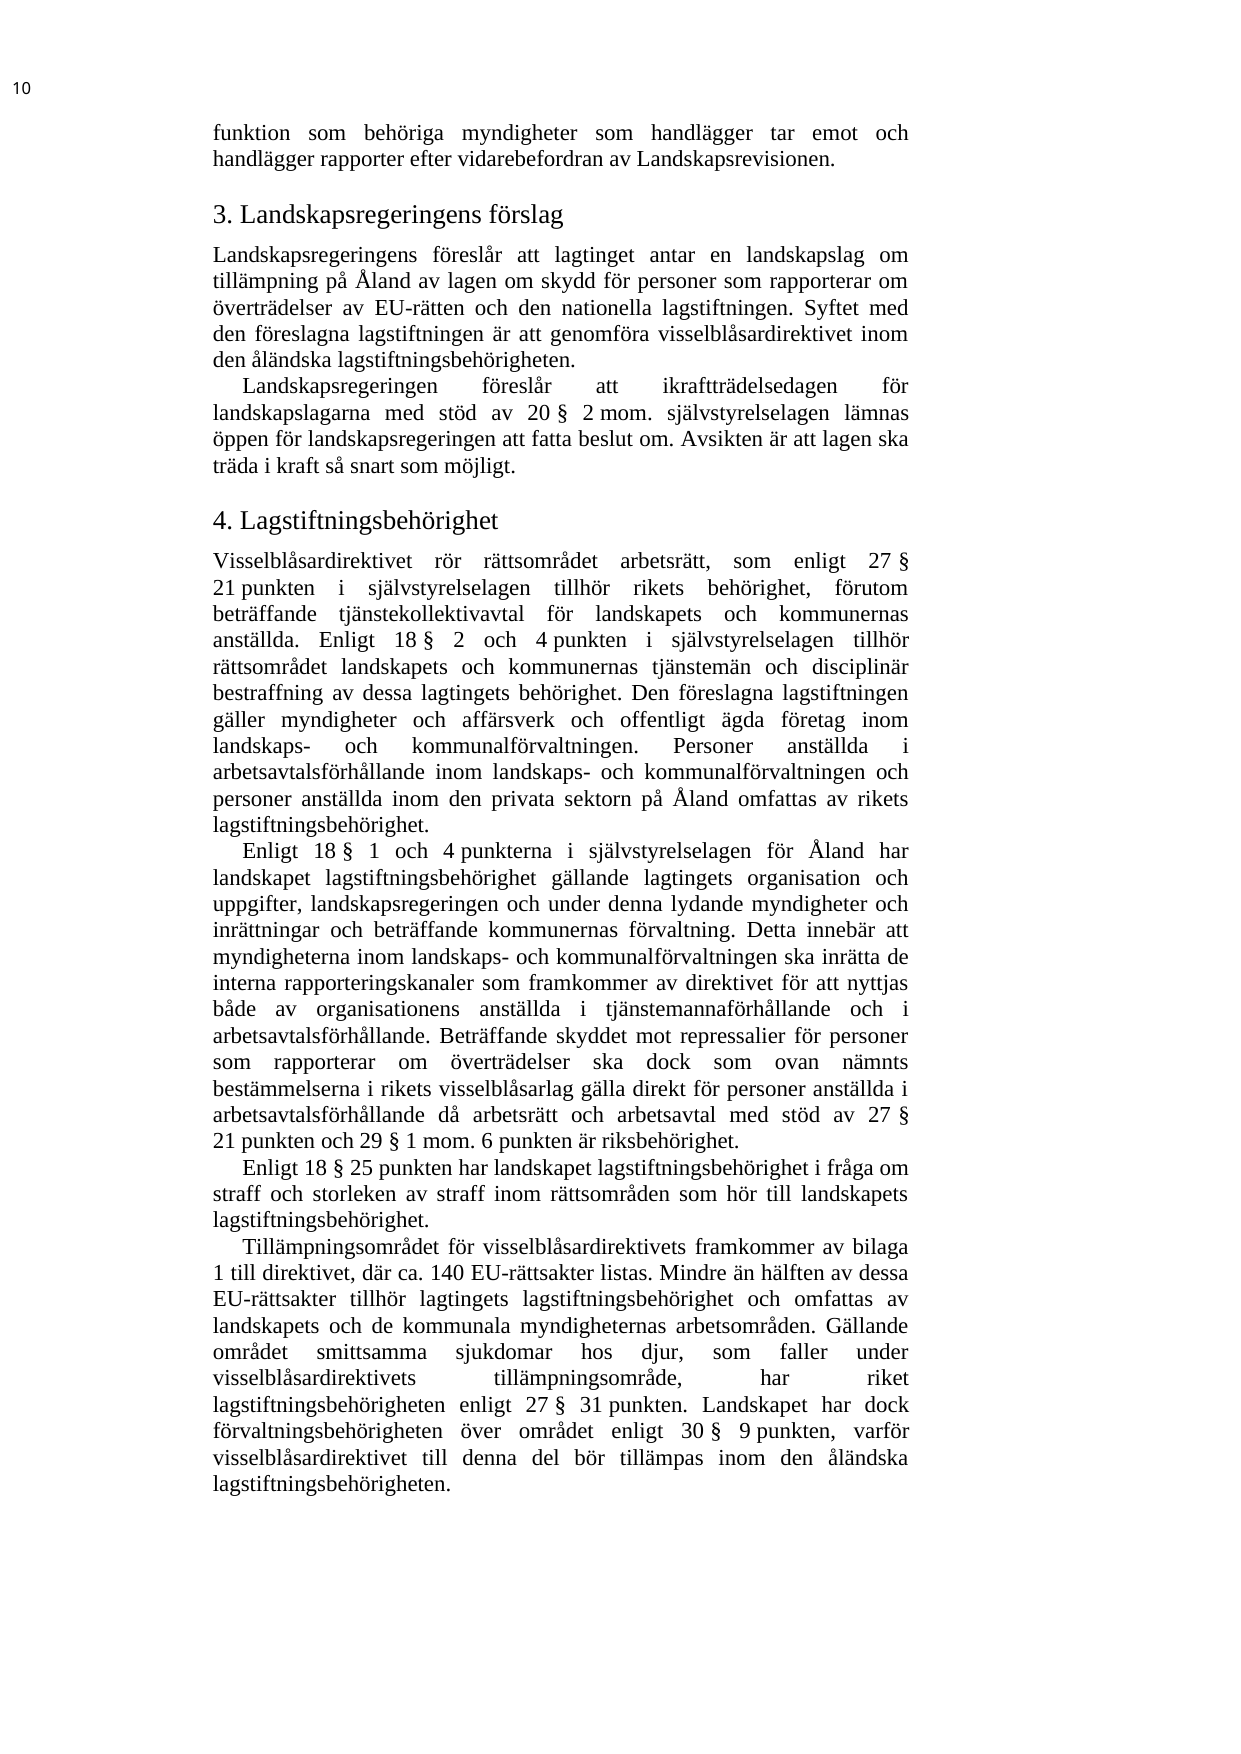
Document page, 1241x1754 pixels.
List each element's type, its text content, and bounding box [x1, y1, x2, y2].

text Visselblåsardirektivet rör rättsområdet arbetsrätt, som enligt 27 § 21 punkten i självstyrelselagen tillhör rikets behörighet, förutom beträffande tjänstekollektivavtal för landskapets och kommunernas anställda. Enligt 18 § 2 och 4 punkten i självstyrelselagen tillhör rättsområdet landskapets och kommunernas tjänstemän och disciplinär bestraffning av dessa lagtingets behörighet. Den föreslagna lagstiftningen gäller myndigheter och affärsverk och offentligt ägda företag inom landskaps- och kommunalförvaltningen. Personer anställda i arbetsavtalsförhållande inom landskaps- och kommunalförvaltningen och personer anställda inom den privata sektorn på Åland omfattas av rikets lagstiftningsbehörighet. [213, 547, 909, 837]
text 4. Lagstiftningsbehörighet [213, 504, 909, 536]
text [213, 119, 909, 171]
text Enligt 18 § 25 punkten har landskapet lagstiftningsbehörighet i fråga om straff och storleken av straff inom rättsområden som hör till landskapets lagstiftningsbehörighet. [213, 1154, 909, 1233]
text Tillämpningsområdet för visselblåsardirektivets framkommer av bilaga 1 till direktivet, där ca. 140 EU-rättsakter listas. Mindre än hälften av dessa EU-rättsakter tillhör lagtingets lagstiftningsbehörighet och omfattas av landskapets och de kommunala myndigheternas arbetsområden. Gällande området smittsamma sjukdomar hos djur, som faller under visselblåsardirektivets tillämpningsområde, har riket lagstiftningsbehörigheten enligt 27 § 31 punkten. Landskapet har dock förvaltningsbehörigheten över området enligt 30 § 9 punkten, varför visselblåsardirektivet till denna del bör tillämpas inom den åländska lagstiftningsbehörigheten. [213, 1233, 909, 1496]
text Landskapsregeringens föreslår att lagtinget antar en landskapslag om tillämpning på Åland av lagen om skydd för personer som rapporterar om överträdelser av EU-rätten och den nationella lagstiftningen. Syftet med den föreslagna lagstiftningen är att genomföra visselblåsardirektivet inom den åländska lagstiftningsbehörigheten. [213, 241, 909, 373]
text Enligt 18 § 1 och 4 punkterna i självstyrelselagen för Åland har landskapet lagstiftningsbehörighet gällande lagtingets organisation och uppgifter, landskapsregeringen och under denna lydande myndigheter och inrättningar och beträffande kommunernas förvaltning. Detta innebär att myndigheterna inom landskaps- och kommunalförvaltningen ska inrätta de interna rapporteringskanaler som framkommer av direktivet för att nyttjas både av organisationens anställda i tjänstemannaförhållande och i arbetsavtalsförhållande. Beträffande skyddet mot repressalier för personer som rapporterar om överträdelser ska dock som ovan nämnts bestämmelserna i rikets visselblåsarlag gälla direkt för personer anställda i arbetsavtalsförhållande då arbetsrätt och arbetsavtal med stöd av 27 § 21 punkten och 29 § 1 mom. 6 punkten är riksbehörighet. [213, 837, 909, 1154]
text Landskapsregeringen föreslår att ikraftträdelsedagen för landskapslagarna med stöd av 20 § 2 mom. självstyrelselagen lämnas öppen för landskapsregeringen att fatta beslut om. Avsikten är att lagen ska träda i kraft så snart som möjligt. [213, 373, 909, 478]
text 3. Landskapsregeringens förslag [213, 198, 909, 229]
